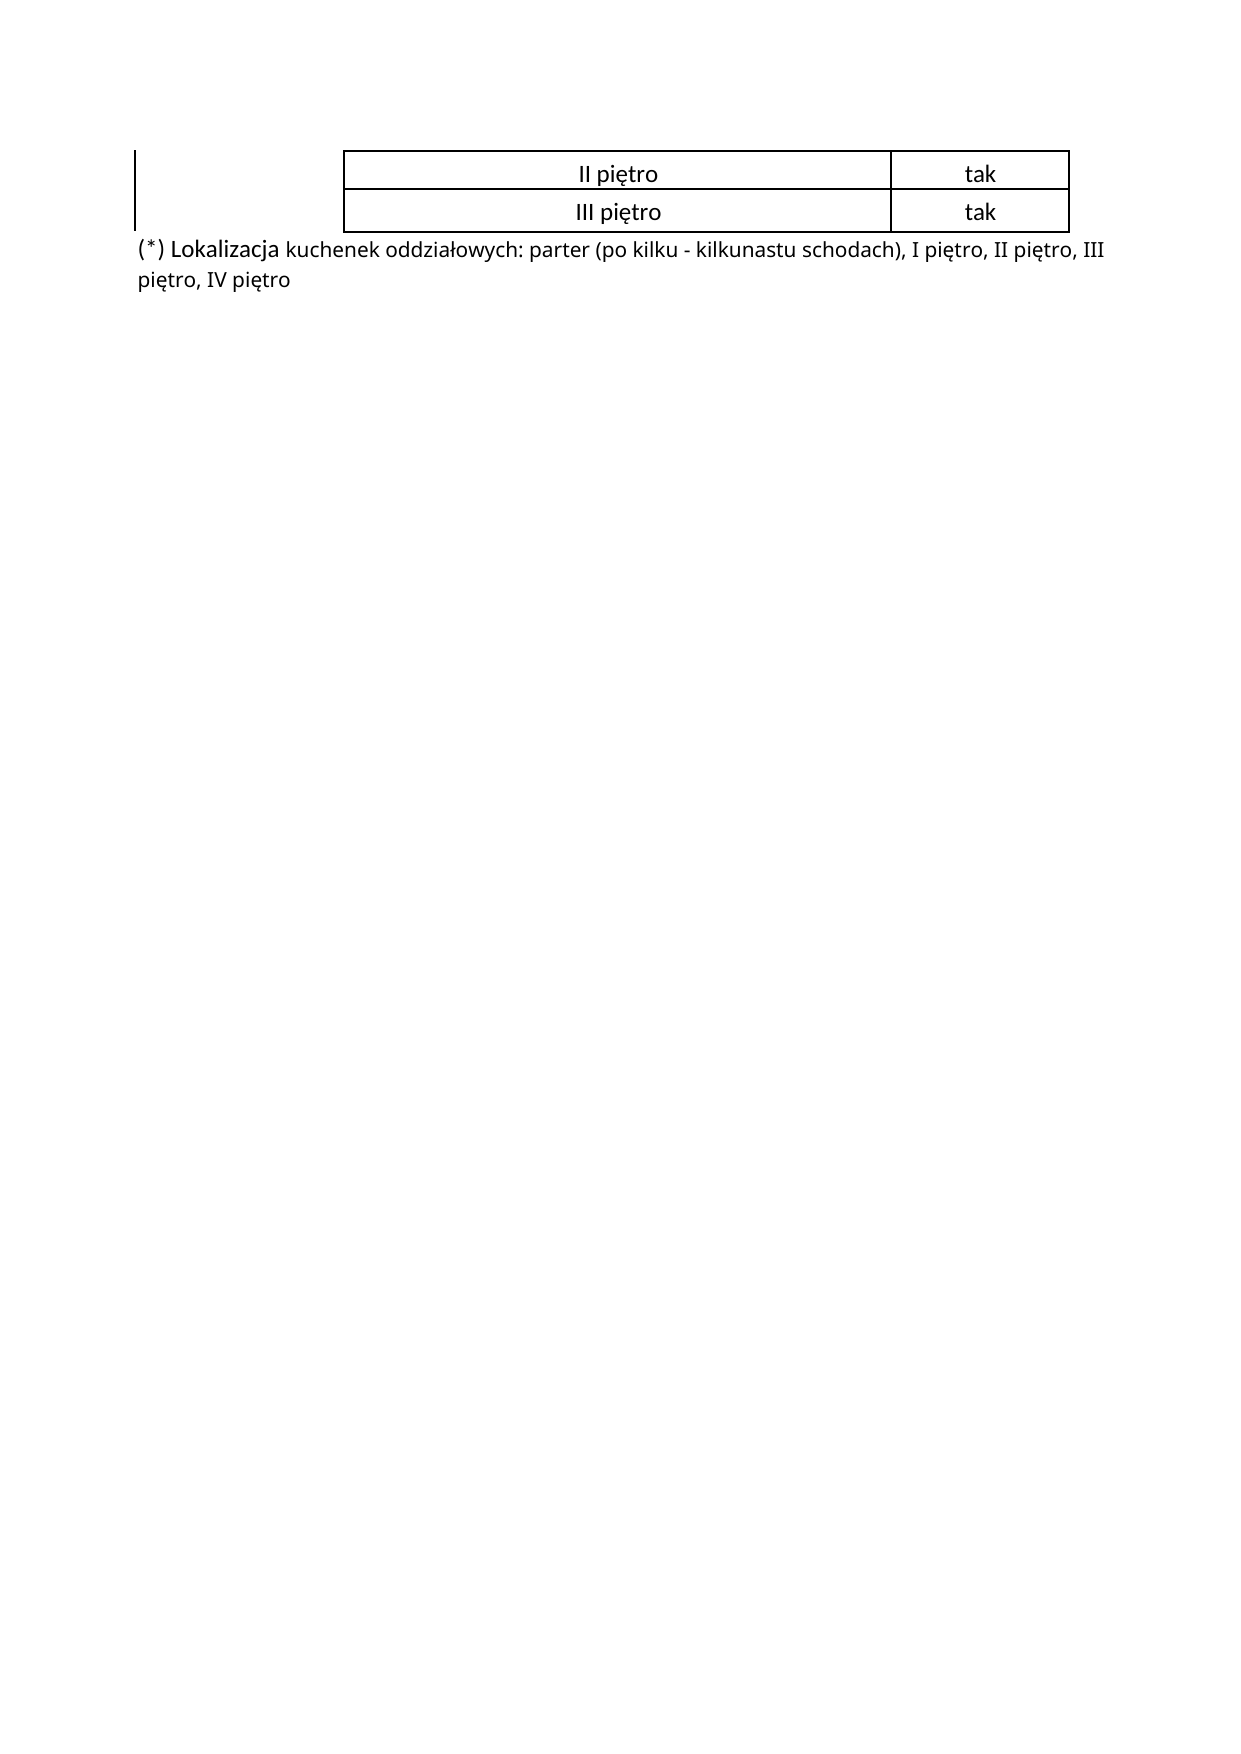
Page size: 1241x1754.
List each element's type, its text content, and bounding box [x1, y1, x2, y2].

text (*) Lokalizacja kuchenek oddziałowych: parter (po kilku - kilkunastu schodach), I piętro, II piętro, III piętro, IV piętro [137, 233, 1152, 294]
table_cell tak [892, 190, 1068, 231]
table_cell II piętro [345, 152, 890, 188]
table_cell tak [892, 152, 1068, 188]
table_cell III piętro [345, 190, 890, 231]
